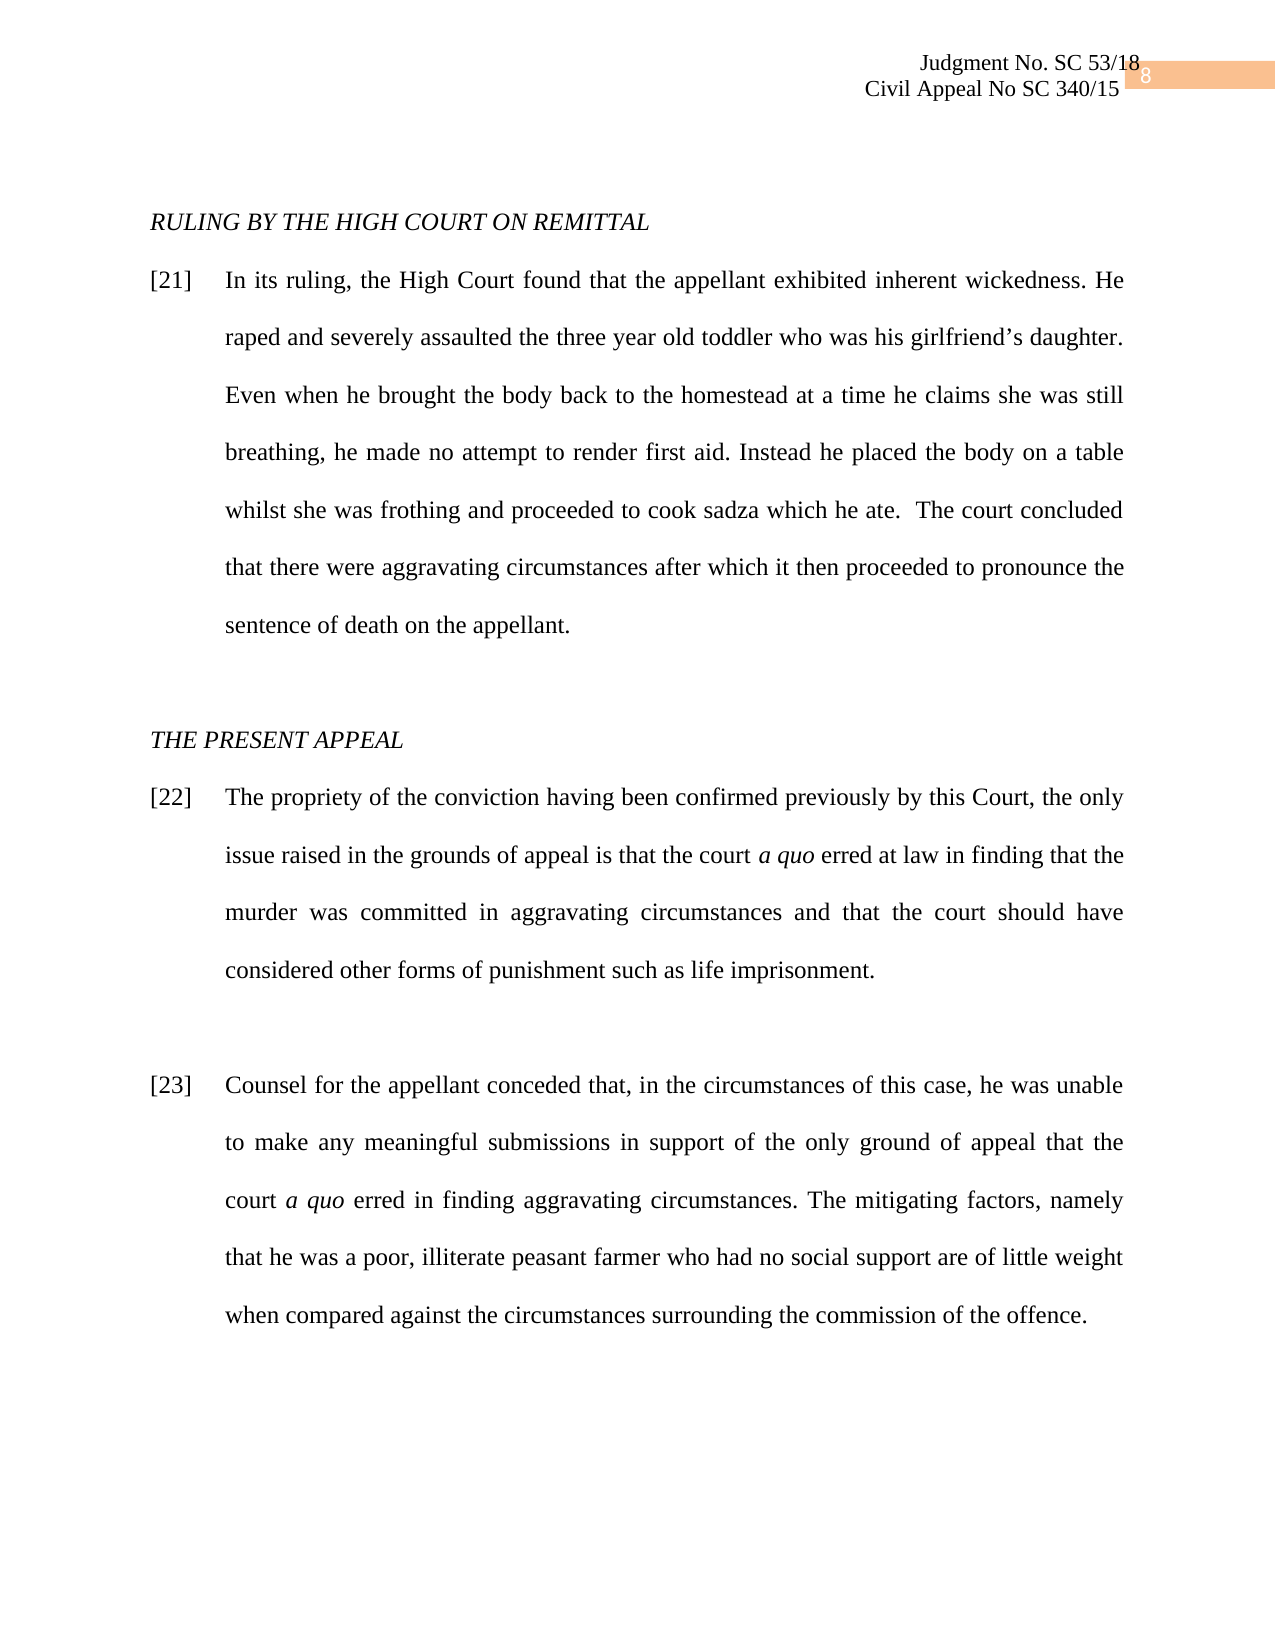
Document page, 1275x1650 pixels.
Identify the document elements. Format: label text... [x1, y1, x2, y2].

text [22] The propriety of the conviction having been confirmed previously by this Court, the only issue raised in the grounds of appeal is that the court a quo erred at law in finding that the murder was committed in aggravating circumstances and that the court should have considered other forms of punishment such as life imprisonment. [150, 782, 1125, 984]
text RULING BY THE HIGH COURT ON REMITTAL [150, 207, 1125, 236]
text [23] Counsel for the appellant conceded that, in the circumstances of this case, he was unable to make any meaningful submissions in support of the only ground of appeal that the court a quo erred in finding aggravating circumstances. The mitigating factors, namely that he was a poor, illiterate peasant farmer who had no social support are of little weight when compared against the circumstances surrounding the commission of the offence. [150, 1070, 1125, 1329]
text [21] In its ruling, the High Court found that the appellant exhibited inherent wickedness. He raped and severely assaulted the three year old toddler who was his girlfriend’s daughter. Even when he brought the body back to the homestead at a time he claims she was still breathing, he made no attempt to render first aid. Instead he placed the body on a table whilst she was frothing and proceeded to cook sadza which he ate. The court concluded that there were aggravating circumstances after which it then proceeded to pronounce the sentence of death on the appellant. [150, 265, 1125, 639]
text THE PRESENT APPEAL [150, 725, 1125, 754]
